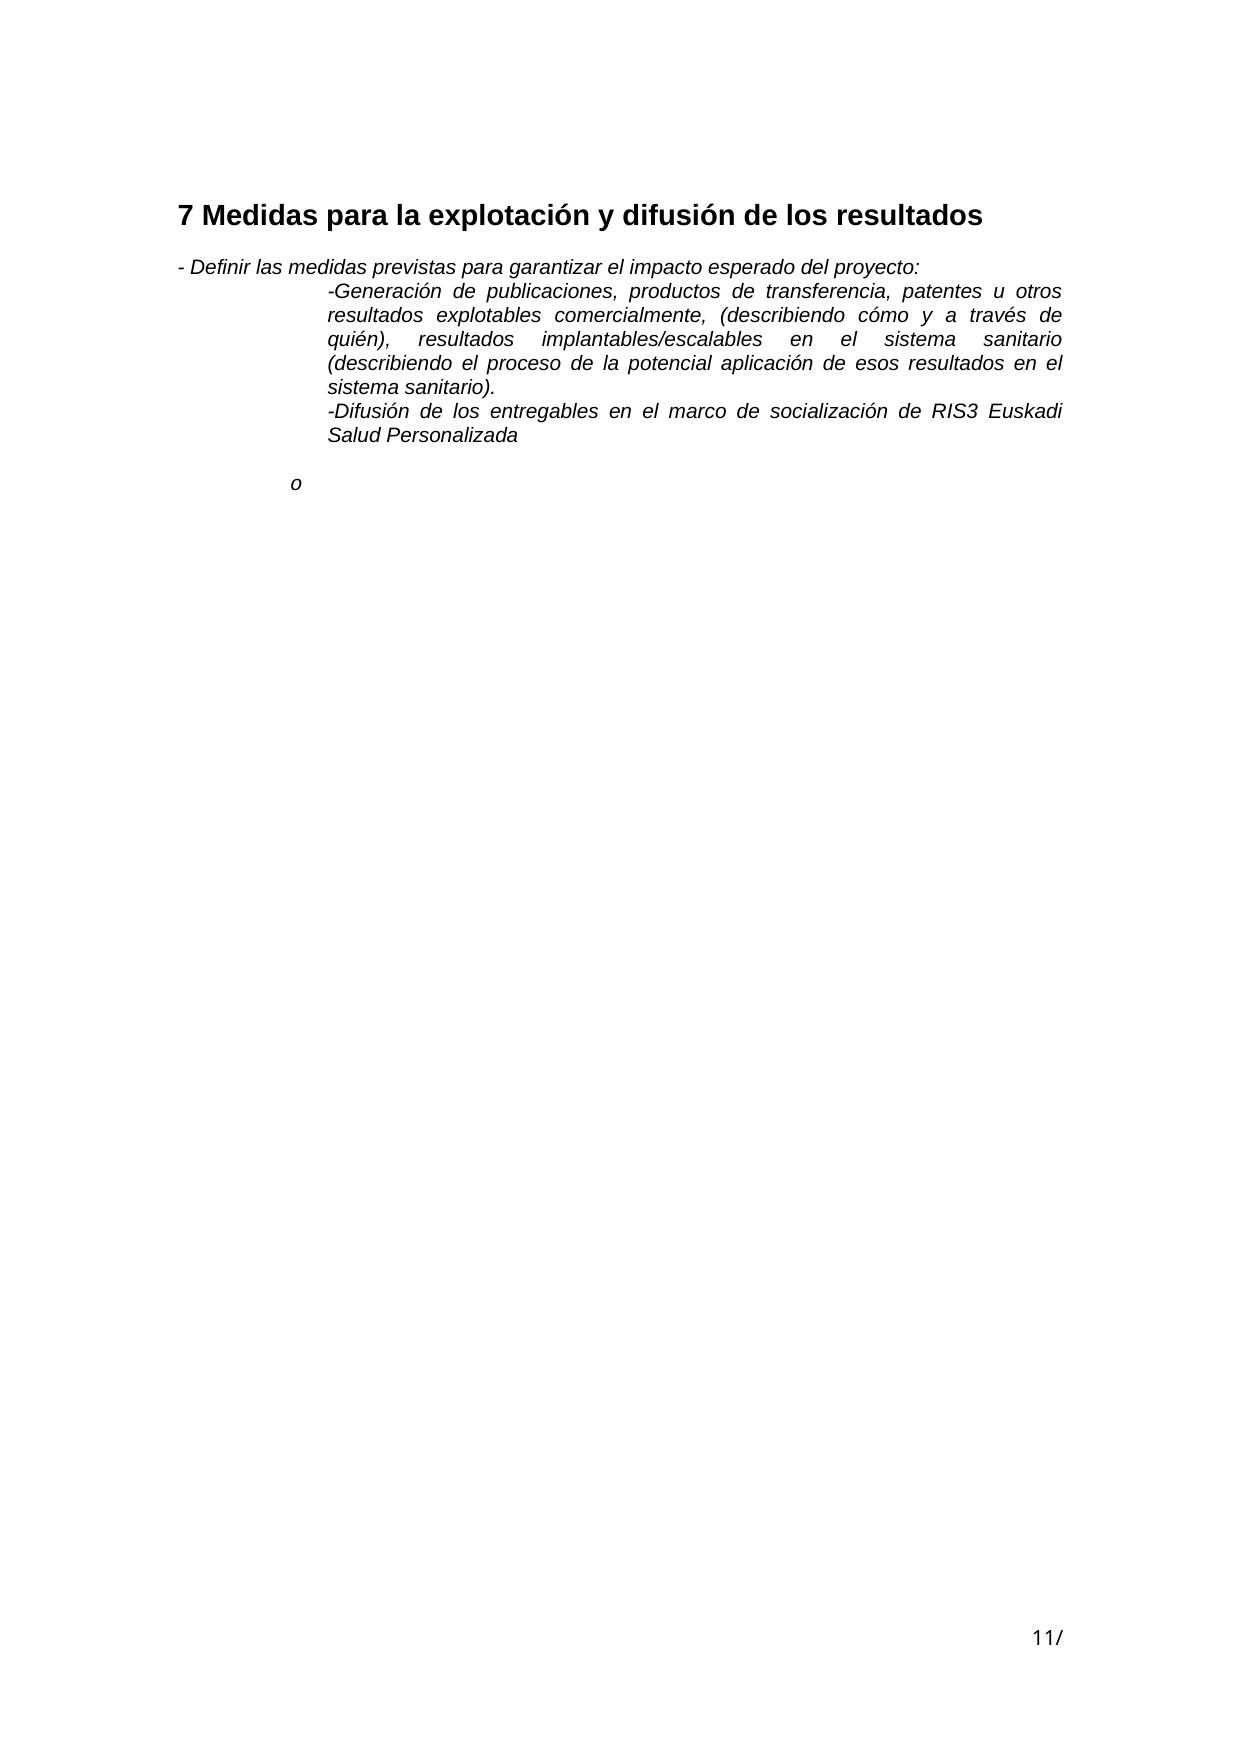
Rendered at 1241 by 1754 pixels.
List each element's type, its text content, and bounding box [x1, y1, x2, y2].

list -Difusión de los entregables en el marco de socialización de RIS3 Euskadi Salud Personalizada [327, 399, 1063, 447]
subtitle 7 Medidas para la explotación y difusión de los resultados [177, 198, 1063, 231]
list - Definir las medidas previstas para garantizar el impacto esperado del proyecto: [177, 255, 1063, 279]
list -Generación de publicaciones, productos de transferencia, patentes u otros resultados explotables comercialmente, (describiendo cómo y a través de quién), resultados implantables/escalables en el sistema sanitario (describiendo el proceso de la potencial aplicación de esos resultados en el sistema sanitario). [327, 279, 1063, 399]
